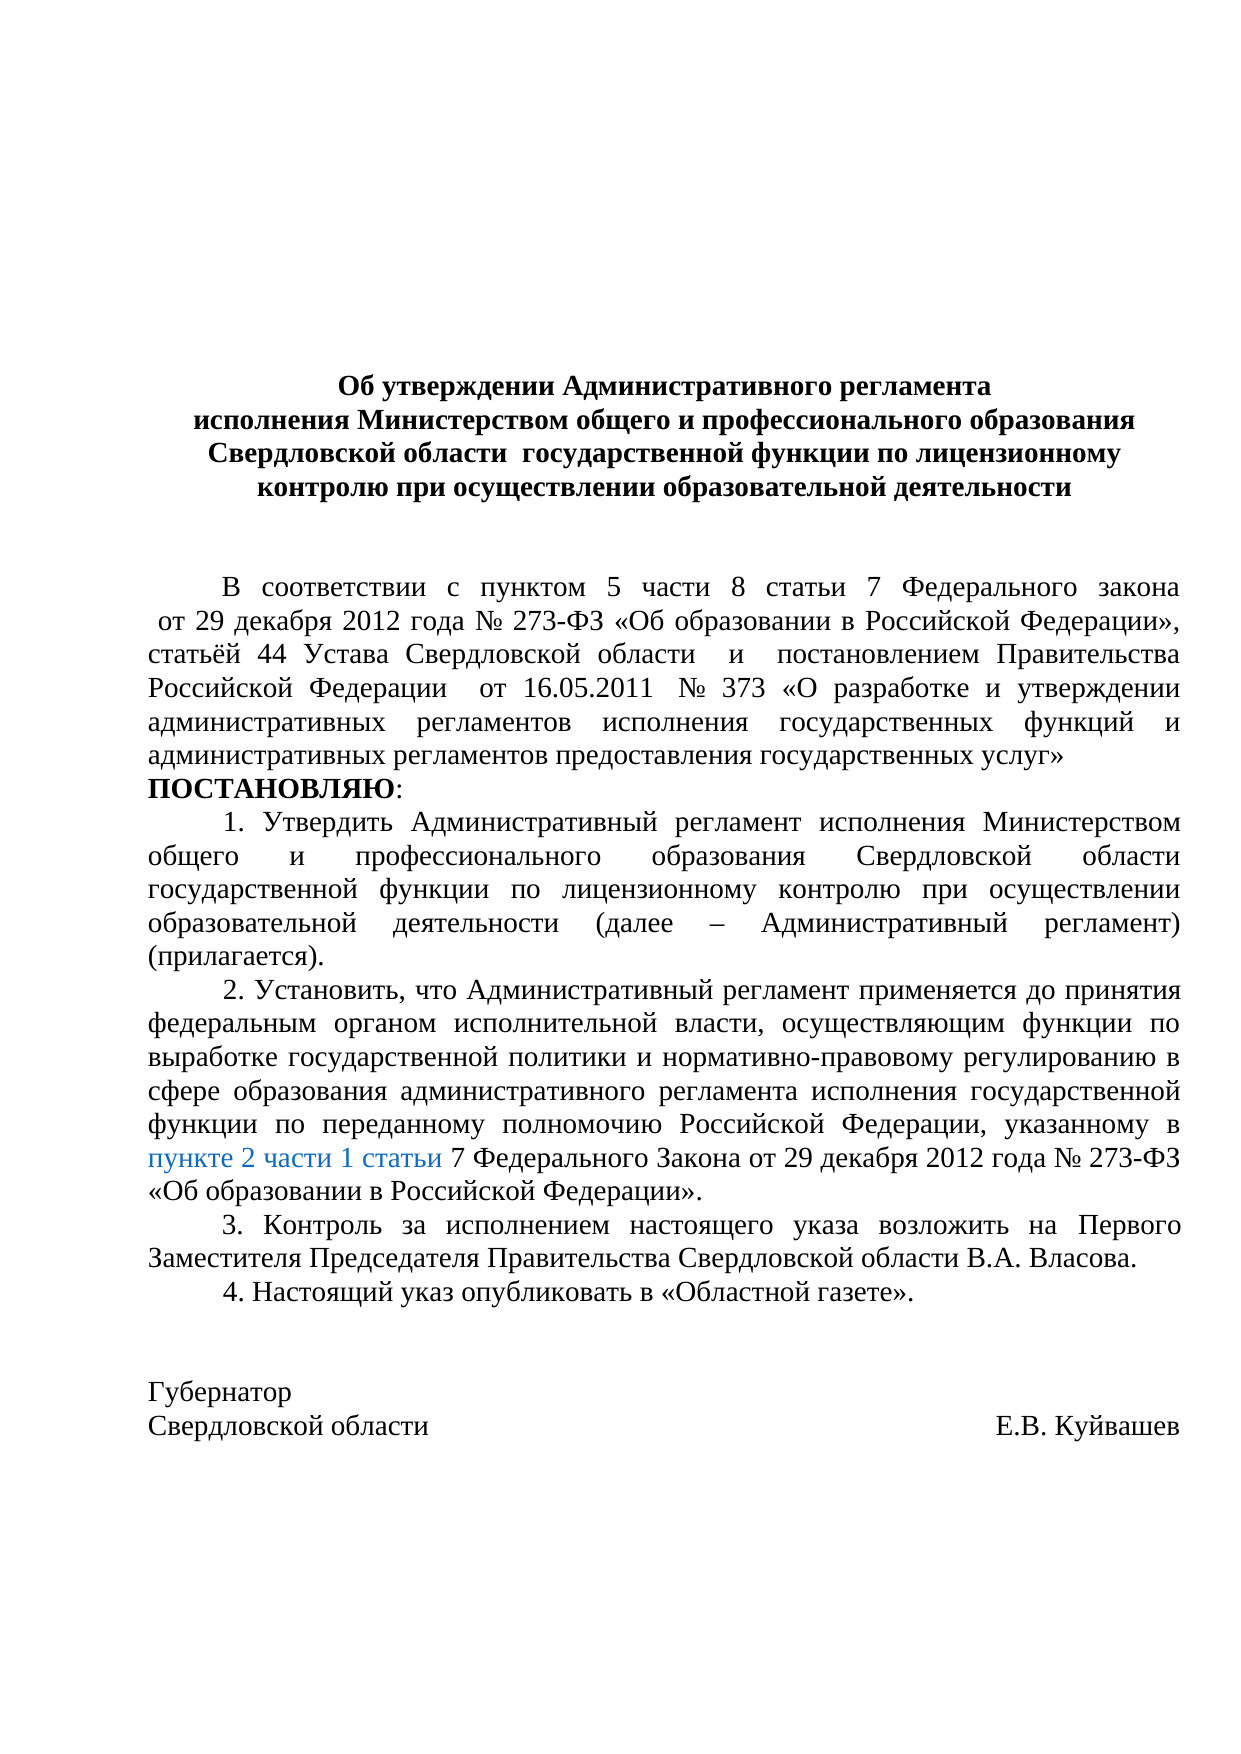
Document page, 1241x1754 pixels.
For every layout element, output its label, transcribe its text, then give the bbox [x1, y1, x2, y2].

text Об утверждении Административного регламента исполнения Министерством общего и профессионального образования Свердловской области государственной функции по лицензионному контролю при осуществлении образовательной деятельности [148, 368, 1181, 502]
list Губернатор [148, 1374, 1181, 1408]
text 3. Контроль за исполнением настоящего указа возложить на Первого Заместителя Председателя Правительства Свердловской области В.А. Власова. [148, 1207, 1181, 1274]
text 4. Настоящий указ опубликовать в «Областной газете». [148, 1274, 1181, 1307]
text Постановляю: [148, 771, 1181, 804]
text 2. Установить, что Административный регламент применяется до принятия федеральным органом исполнительной власти, осуществляющим функции по выработке государственной политики и нормативно-правовому регулированию в сфере образования административного регламента исполнения государственной функции по переданному полномочию Российской Федерации, указанному в пункте 2 части 1 статьи 7 Федерального Закона от 29 декабря 2012 года № 273-ФЗ «Об образовании в Российской Федерации». [148, 972, 1181, 1207]
list Свердловской области Е.В. Куйвашев [148, 1408, 1181, 1442]
subtitle В соответствии с пунктом 5 части 8 статьи 7 Федерального закона от 29 декабря 2012 года № 273-ФЗ «Об образовании в Российской Федерации», статьёй 44 Устава Свердловской области и постановлением Правительства Российской Федерации от 16.05.2011 № 373 «О разработке и утверждении административных регламентов исполнения государственных функций и административных регламентов предоставления государственных услуг» [148, 569, 1181, 771]
text 1. Утвердить Административный регламент исполнения Министерством общего и профессионального образования Свердловской области государственной функции по лицензионному контролю при осуществлении образовательной деятельности (далее – Административный регламент) (прилагается). [148, 804, 1181, 972]
